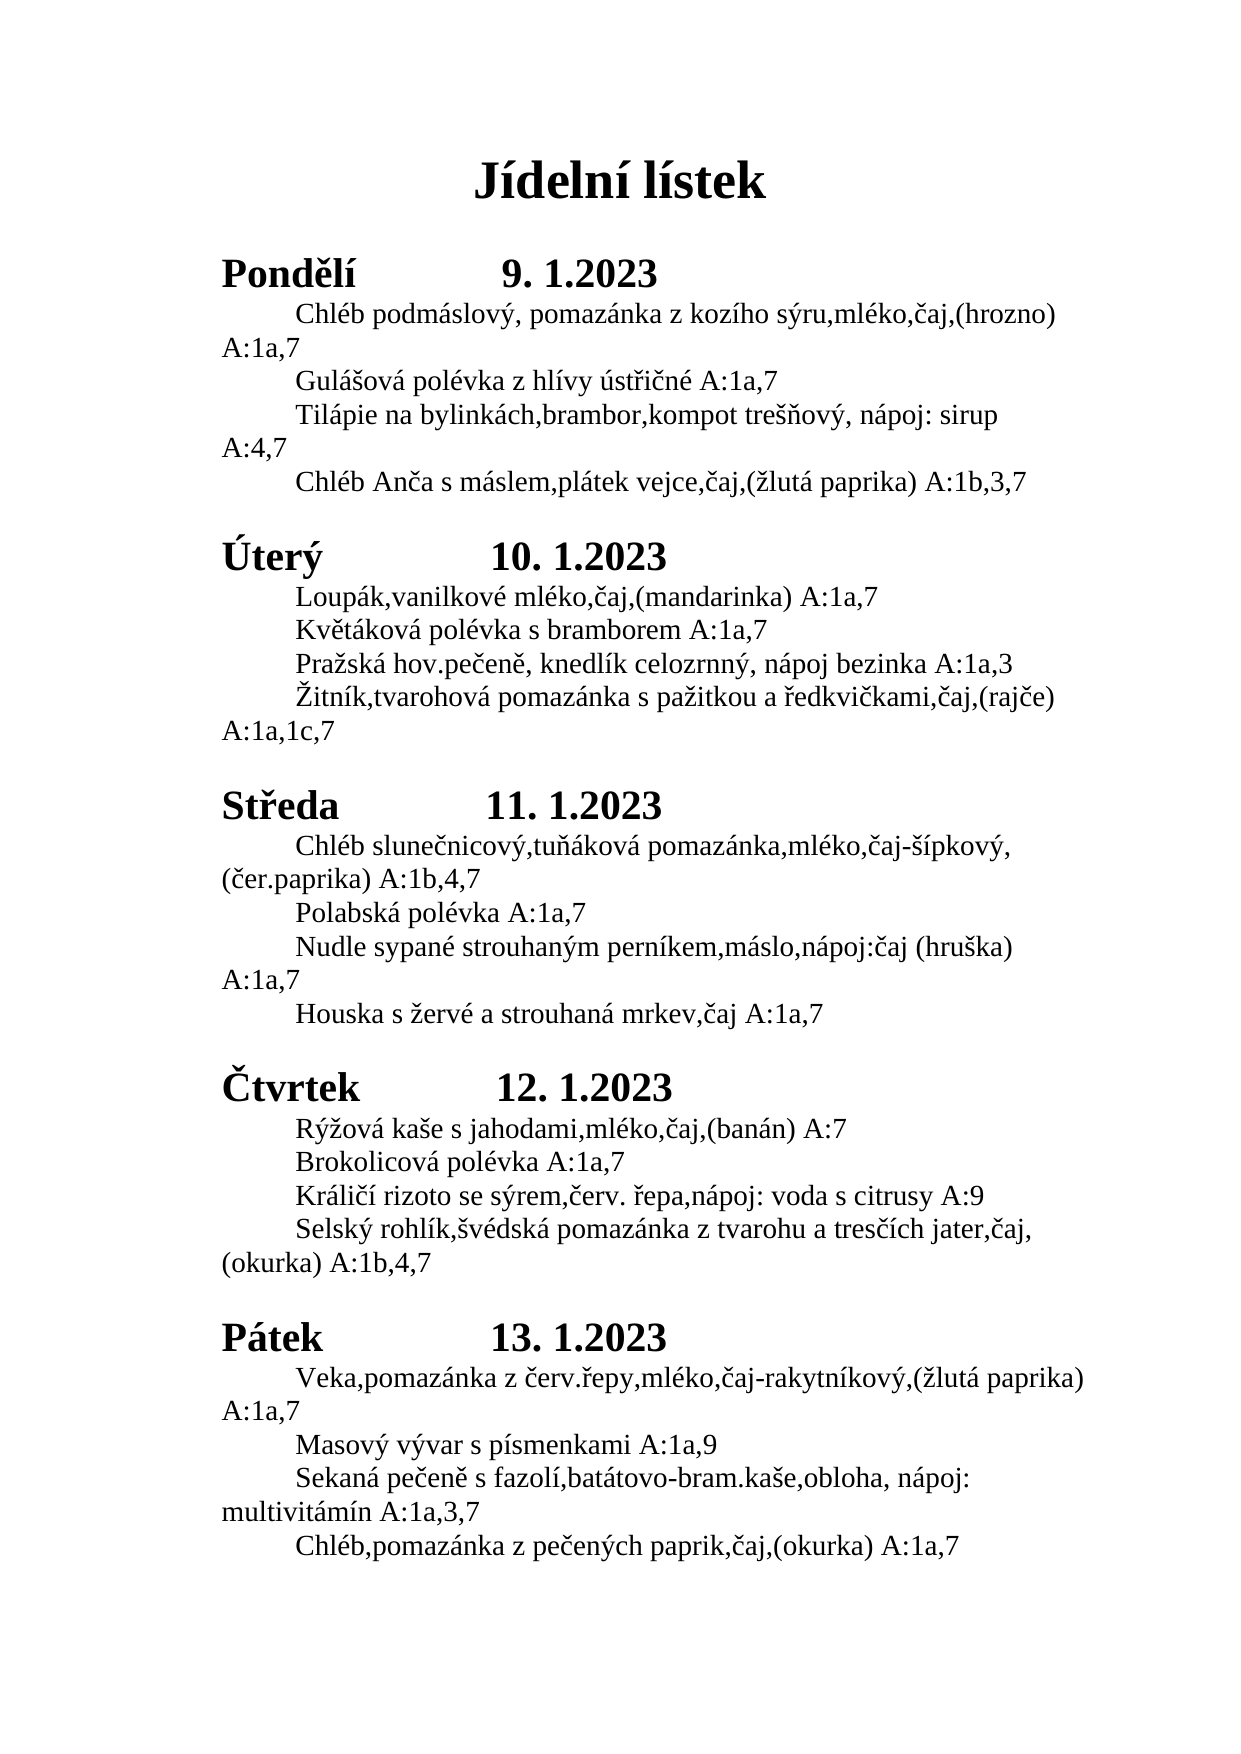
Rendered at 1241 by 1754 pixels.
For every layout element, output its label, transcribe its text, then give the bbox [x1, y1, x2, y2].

text Nudle sypané strouhaným perníkem,máslo,nápoj:čaj (hruška) A:1a,7 [221, 929, 1093, 996]
text Brokolicová polévka A:1a,7 [221, 1144, 1093, 1178]
text Květáková polévka s bramborem A:1a,7 [221, 612, 1093, 646]
text Úterý 10. 1.2023 [148, 531, 1093, 579]
text Pražská hov.pečeně, knedlík celozrnný, nápoj bezinka A:1a,3 [221, 646, 1093, 679]
text Chléb podmáslový, pomazánka z kozího sýru,mléko,čaj,(hrozno) A:1a,7 [221, 296, 1093, 363]
text Polabská polévka A:1a,7 [221, 895, 1093, 929]
text Chléb Anča s máslem,plátek vejce,čaj,(žlutá paprika) A:1b,3,7 [221, 464, 1093, 497]
text Selský rohlík,švédská pomazánka z tvarohu a tresčích jater,čaj,(okurka) A:1b,4,7 [221, 1211, 1093, 1278]
text Rýžová kaše s jahodami,mléko,čaj,(banán) A:7 [221, 1111, 1093, 1144]
text Pátek 13. 1.2023 [148, 1312, 1093, 1360]
text Středa 11. 1.2023 [148, 780, 1093, 828]
text Čtvrtek 12. 1.2023 [148, 1063, 1093, 1111]
text Žitník,tvarohová pomazánka s pažitkou a ředkvičkami,čaj,(rajče) A:1a,1c,7 [221, 679, 1093, 747]
text Králičí rizoto se sýrem,červ. řepa,nápoj: voda s citrusy A:9 [221, 1178, 1093, 1211]
text Chléb slunečnicový,tuňáková pomazánka,mléko,čaj-šípkový,(čer.paprika) A:1b,4,7 [221, 828, 1093, 895]
text Houska s žervé a strouhaná mrkev,čaj A:1a,7 [221, 996, 1093, 1029]
text Veka,pomazánka z červ.řepy,mléko,čaj-rakytníkový,(žlutá paprika) A:1a,7 [221, 1360, 1093, 1427]
text Gulášová polévka z hlívy ústřičné A:1a,7 [221, 363, 1093, 397]
text Tilápie na bylinkách,brambor,kompot trešňový, nápoj: sirup A:4,7 [221, 397, 1093, 464]
text Pondělí 9. 1.2023 [148, 248, 1093, 296]
text Loupák,vanilkové mléko,čaj,(mandarinka) A:1a,7 [221, 579, 1093, 612]
text Masový vývar s písmenkami A:1a,9 [221, 1427, 1093, 1461]
text Chléb,pomazánka z pečených paprik,čaj,(okurka) A:1a,7 [221, 1528, 1093, 1561]
text Sekaná pečeně s fazolí,batátovo-bram.kaše,obloha, nápoj: multivitámín A:1a,3,7 [221, 1461, 1093, 1528]
text Jídelní lístek [148, 148, 1093, 210]
